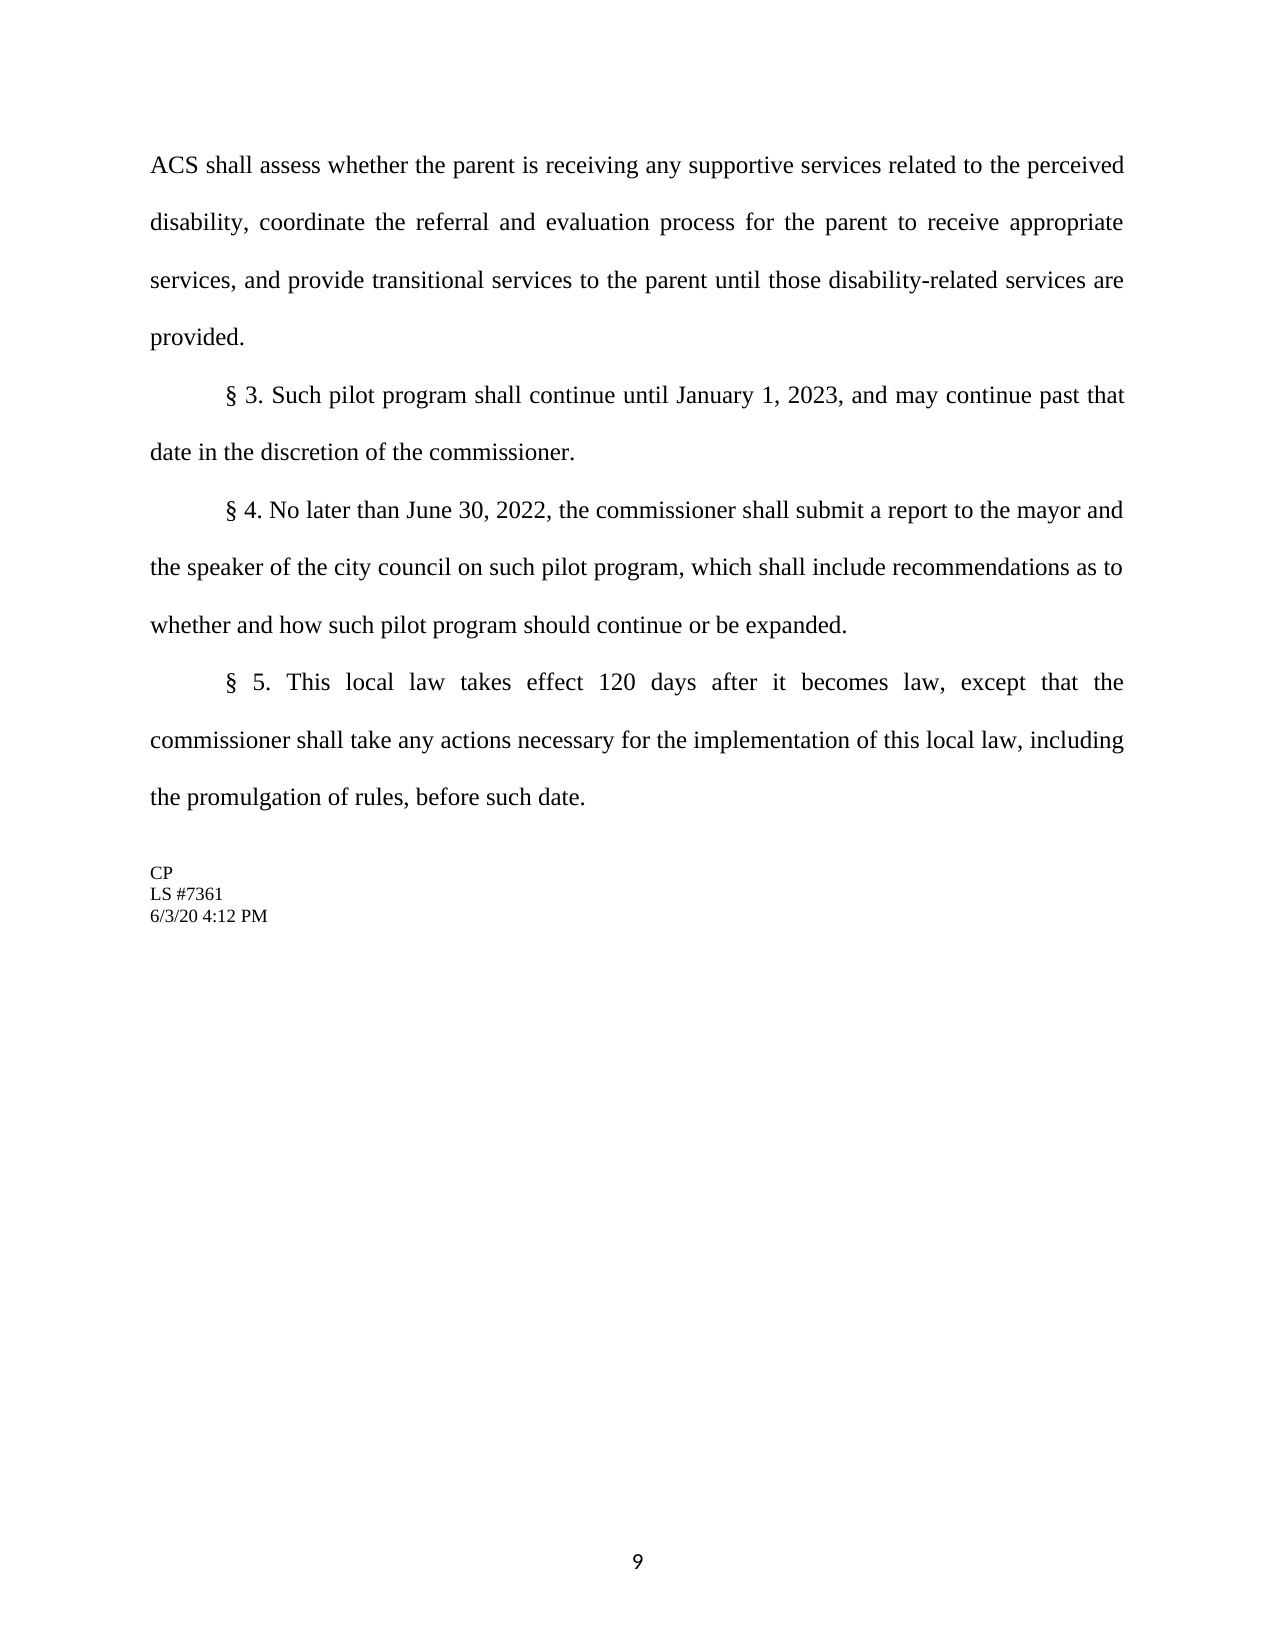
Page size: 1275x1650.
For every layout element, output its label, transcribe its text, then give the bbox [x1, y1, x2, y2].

text § 5. This local law takes effect 120 days after it becomes law, except that the commissioner shall take any actions necessary for the implementation of this local law, including the promulgation of rules, before such date. [150, 667, 1125, 811]
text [150, 150, 1125, 351]
text 6/3/20 4:12 PM [150, 905, 1125, 926]
text § 3. Such pilot program shall continue until January 1, 2023, and may continue past that date in the discretion of the commissioner. [150, 380, 1125, 466]
text CP [150, 862, 1125, 883]
text § 4. No later than June 30, 2022, the commissioner shall submit a report to the mayor and the speaker of the city council on such pilot program, which shall include recommendations as to whether and how such pilot program should continue or be expanded. [150, 495, 1125, 639]
text LS #7361 [150, 883, 1125, 905]
